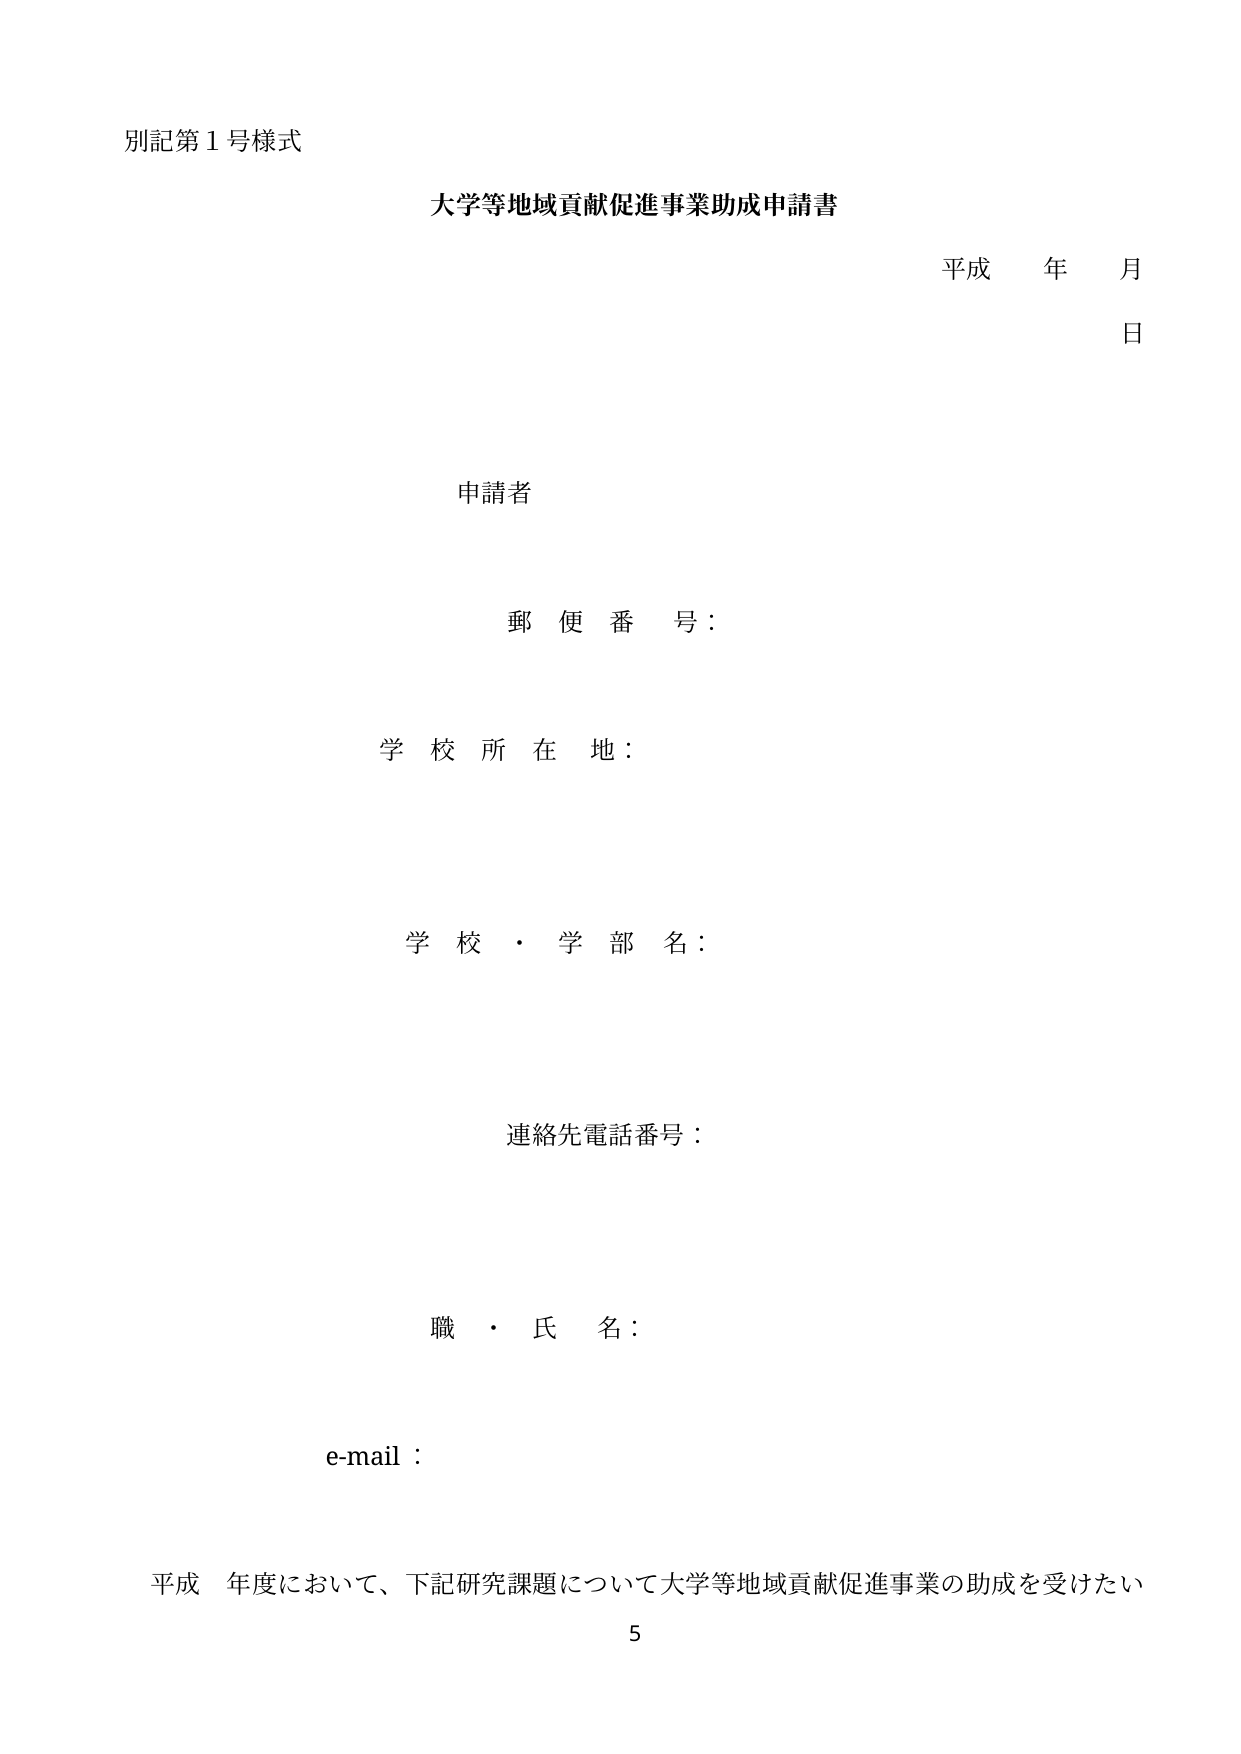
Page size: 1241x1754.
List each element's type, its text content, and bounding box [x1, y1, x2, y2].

text 申請者 [124, 460, 1145, 524]
text 平成 年 月 日 [124, 236, 1145, 364]
text 連絡先電話番号： [124, 1102, 1145, 1166]
text e-mail： [124, 1423, 1145, 1487]
text 職・氏名： [124, 1294, 1145, 1358]
text 学校・学部名： [124, 909, 1145, 973]
text 郵便番号： [124, 588, 1145, 653]
text 学校所在地： [124, 717, 1145, 781]
text 大学等地域貢献促進事業助成申請書 [124, 171, 1145, 236]
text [124, 1551, 1145, 1615]
text 別記第１号様式 [124, 107, 1145, 171]
